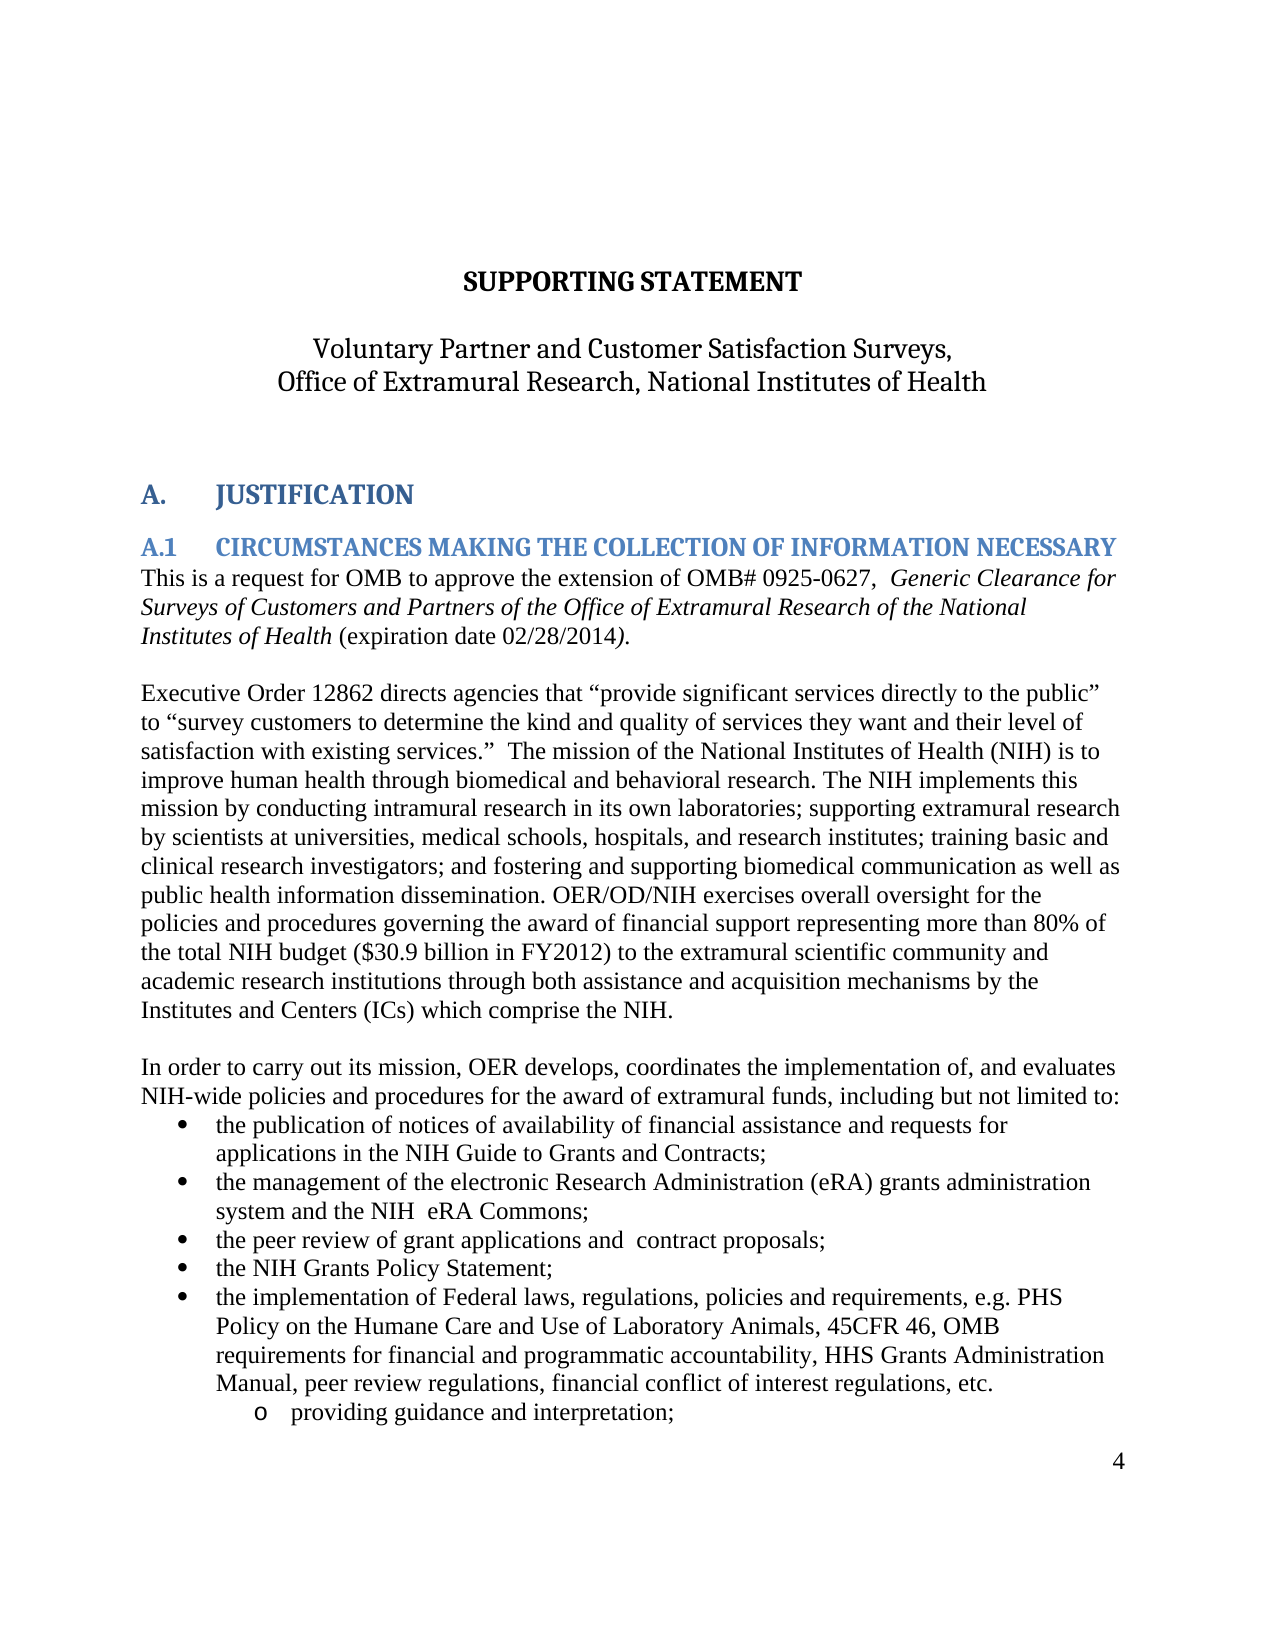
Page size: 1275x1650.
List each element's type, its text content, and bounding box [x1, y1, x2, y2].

text Executive Order 12862 directs agencies that “provide significant services directly to the public” to “survey customers to determine the kind and quality of services they want and their level of satisfaction with existing services.” The mission of the National Institutes of Health (NIH) is to improve human health through biomedical and behavioral research. The NIH implements this mission by conducting intramural research in its own laboratories; supporting extramural research by scientists at universities, medical schools, hospitals, and research institutes; training basic and clinical research investigators; and fostering and supporting biomedical communication as well as public health information dissemination. OER/OD/NIH exercises overall oversight for the policies and procedures governing the award of financial support representing more than 80% of the total NIH budget ($30.9 billion in FY2012) to the extramural scientific community and academic research institutions through both assistance and acquisition mechanisms by the Institutes and Centers (ICs) which comprise the NIH. [141, 678, 1125, 1023]
list the management of the electronic Research Administration (eRA) grants administration system and the NIH eRA Commons; [178, 1167, 1125, 1225]
list the peer review of grant applications and contract proposals; [178, 1225, 1125, 1253]
list providing guidance and interpretation; [253, 1397, 1125, 1428]
subtitle A. JUSTIFICATION [141, 478, 1125, 511]
text SUPPORTING STATEMENT [141, 265, 1125, 298]
text Office of Extramural Research, National Institutes of Health [141, 366, 1125, 399]
list the implementation of Federal laws, regulations, policies and requirements, e.g. PHS Policy on the Humane Care and Use of Laboratory Animals, 45CFR 46, OMB requirements for financial and programmatic accountability, HHS Grants Administration Manual, peer review regulations, financial conflict of interest regulations, etc. [178, 1282, 1125, 1397]
subtitle A.1 CIRCUMSTANCES MAKING THE COLLECTION OF INFORMATION NECESSARY [141, 532, 1125, 563]
text In order to carry out its mission, OER develops, coordinates the implementation of, and evaluates NIH-wide policies and procedures for the award of extramural funds, including but not limited to: [141, 1052, 1125, 1110]
list the publication of notices of availability of financial assistance and requests for applications in the NIH Guide to Grants and Contracts; [178, 1110, 1125, 1167]
text Voluntary Partner and Customer Satisfaction Surveys, [141, 332, 1125, 366]
text This is a request for OMB to approve the extension of OMB# 0925-0627, Generic Clearance for Surveys of Customers and Partners of the Office of Extramural Research of the National Institutes of Health (expiration date 02/28/2014). [141, 563, 1125, 650]
list the NIH Grants Policy Statement; [178, 1253, 1125, 1282]
